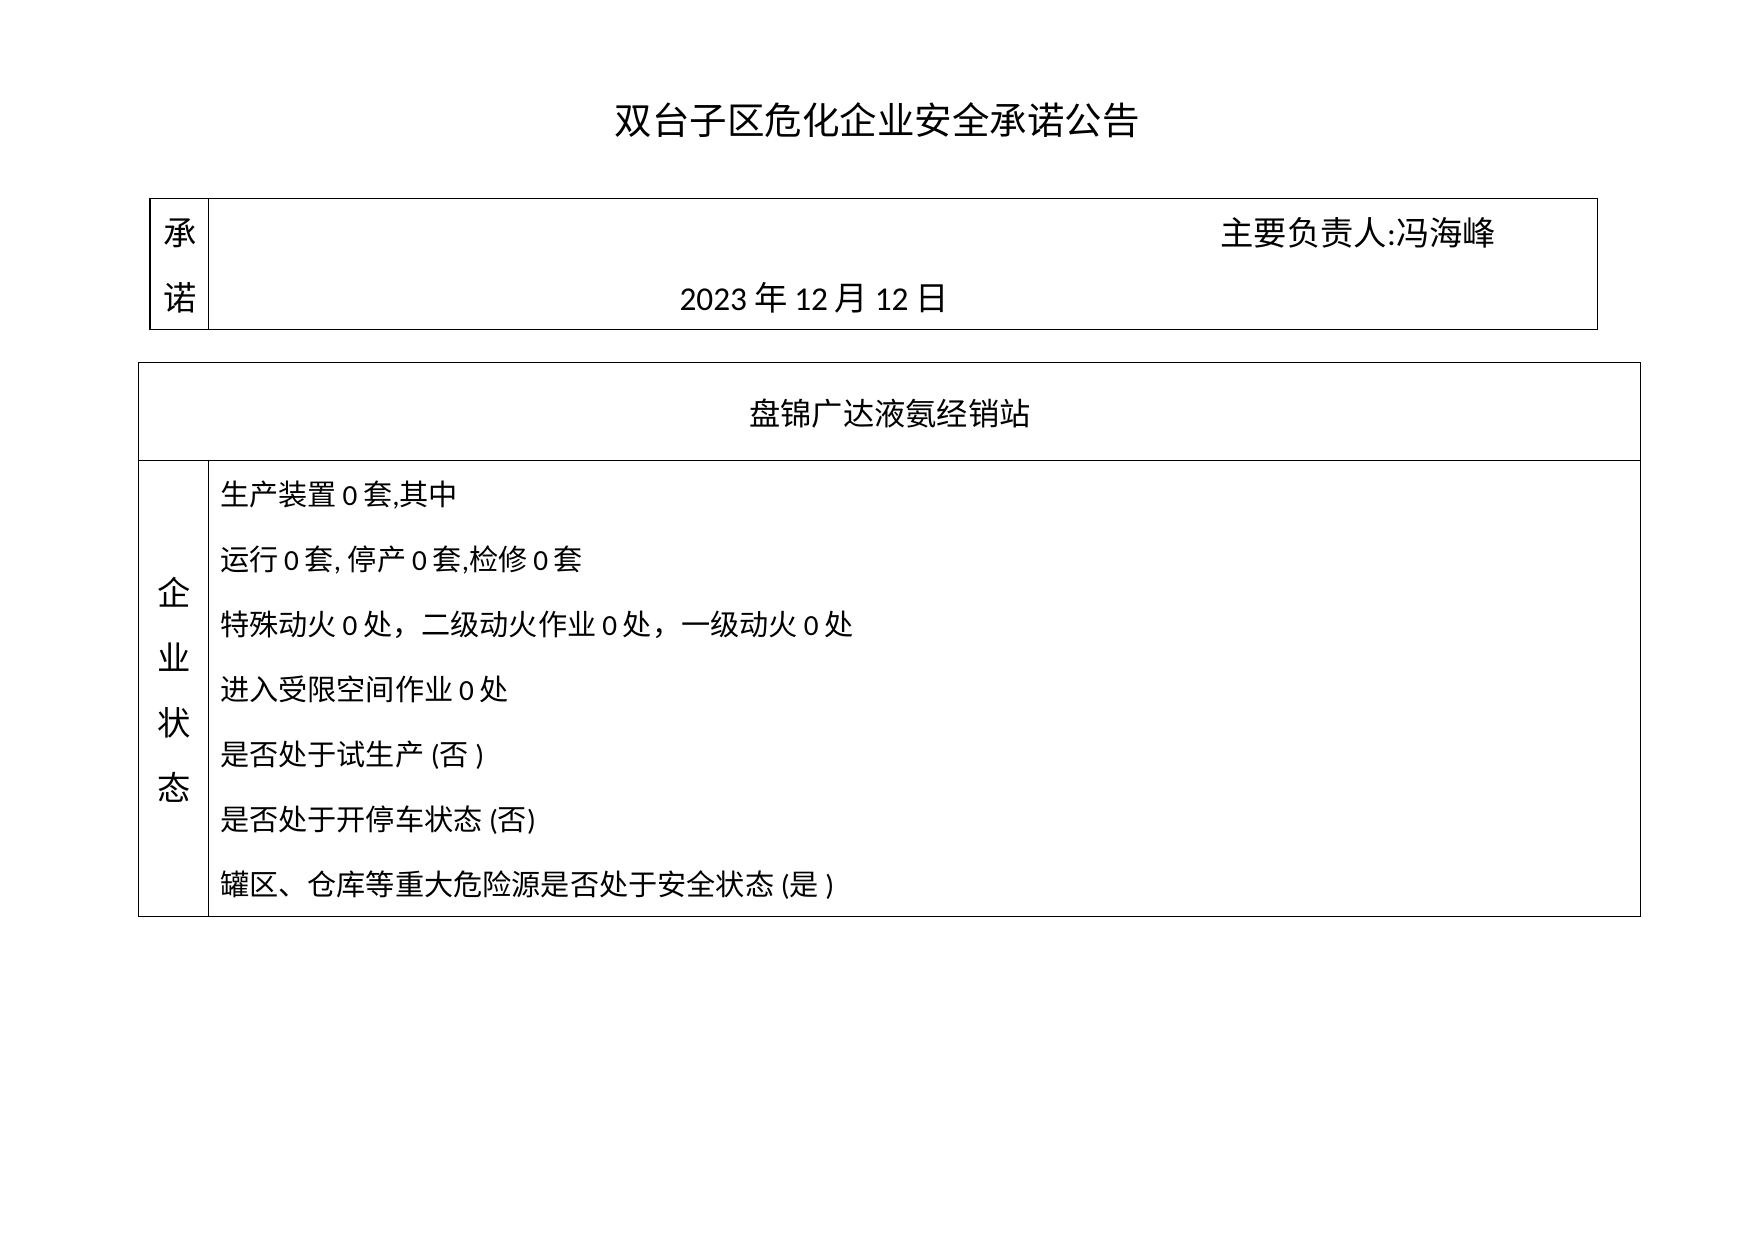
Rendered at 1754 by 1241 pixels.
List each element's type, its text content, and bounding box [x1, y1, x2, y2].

table_cell 企业承诺 [151, 199, 208, 329]
table_cell 企业状态 [139, 461, 208, 916]
table_header 盘锦广达液氨经销站 [139, 363, 1640, 459]
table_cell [209, 199, 1597, 329]
table_cell 生产装置0套,其中 运行0套, 停产0套,检修0套 特殊动火0处，二级动火作业0处，一级动火0处 进入受限空间作业0处 是否处于试生产 (否 ) 是否处于开停车状态 (否) 罐区、仓库等重大危险源是否处于安全状态 (是 ) [209, 461, 1640, 916]
